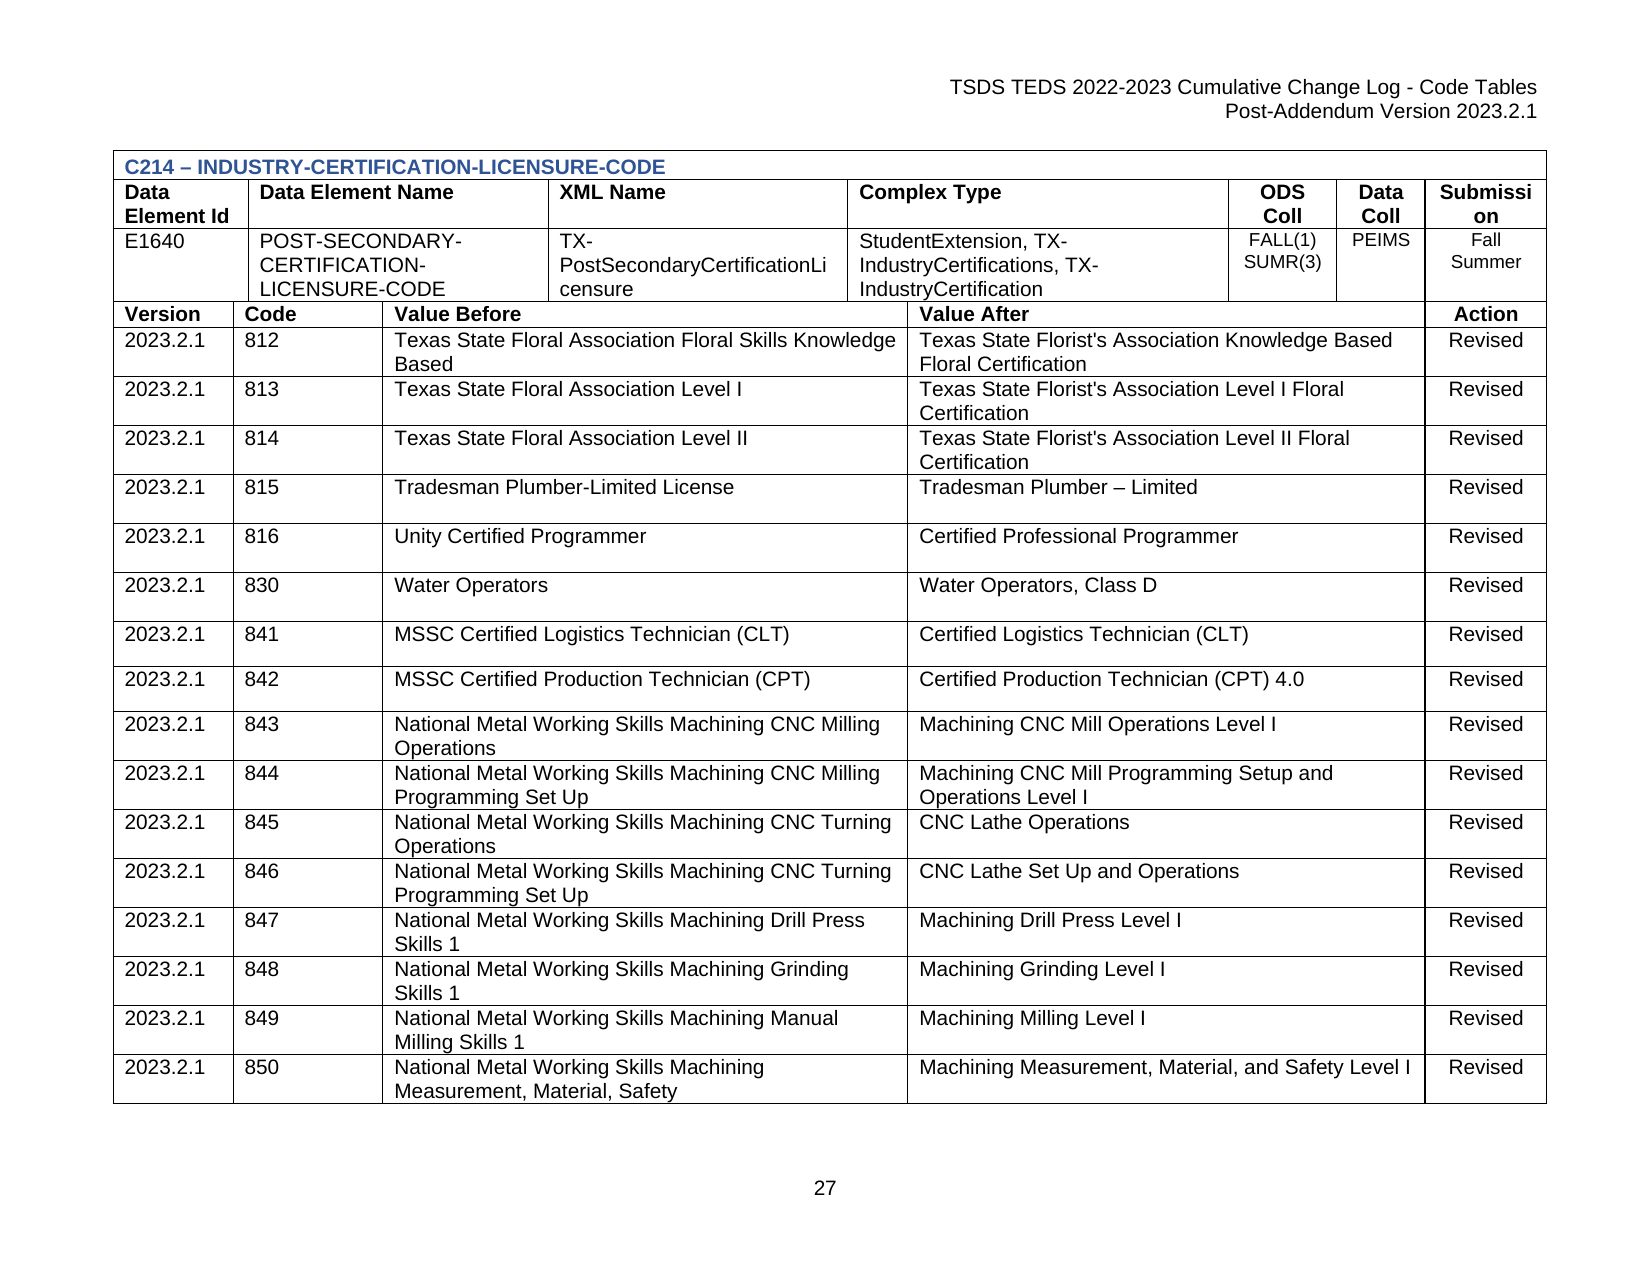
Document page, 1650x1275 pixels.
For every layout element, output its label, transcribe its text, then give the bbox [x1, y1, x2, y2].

table_cell CNC Lathe Set Up and Operations [908, 859, 1424, 907]
table_cell E1640 [114, 229, 248, 301]
table_cell Revised [1426, 761, 1546, 809]
table_cell National Metal Working Skills Machining Drill Press Skills 1 [383, 908, 907, 956]
table_cell Revised [1426, 667, 1546, 711]
table_cell ODS Coll [1229, 180, 1336, 228]
table_cell Submission [1426, 180, 1546, 228]
table_cell Data Element Name [249, 180, 548, 228]
table_cell 2023.2.1 [114, 761, 233, 809]
table_cell 2023.2.1 [114, 859, 233, 907]
table_cell Machining Milling Level I [908, 1006, 1424, 1053]
table_cell Revised [1426, 908, 1546, 956]
table_cell Texas State Florist's Association Level II Floral Certification [908, 426, 1424, 474]
table_cell National Metal Working Skills Machining Manual Milling Skills 1 [383, 1006, 907, 1053]
table_cell Value Before [383, 302, 907, 327]
table_cell MSSC Certified Logistics Technician (CLT) [383, 622, 907, 666]
table_cell Water Operators [383, 573, 907, 621]
table_cell 2023.2.1 [114, 328, 233, 376]
table_header C214 – INDUSTRY-CERTIFICATION-LICENSURE-CODE [114, 151, 1546, 179]
table_cell Value After [908, 302, 1424, 327]
table_cell National Metal Working Skills Machining CNC Turning Operations [383, 810, 907, 858]
table_cell 847 [234, 908, 382, 956]
table_cell Machining CNC Mill Operations Level I [908, 712, 1424, 760]
table_cell Code [234, 302, 382, 327]
table_cell Complex Type [848, 180, 1228, 228]
table_cell 2023.2.1 [114, 426, 233, 474]
table_cell Revised [1426, 622, 1546, 666]
table_cell 2023.2.1 [114, 573, 233, 621]
table_cell 2023.2.1 [114, 622, 233, 666]
table_cell Tradesman Plumber – Limited [908, 475, 1424, 523]
table_cell 843 [234, 712, 382, 760]
table_cell 846 [234, 859, 382, 907]
table_cell TX-PostSecondaryCertificationLicensure [549, 229, 847, 301]
table_cell Texas State Florist's Association Level I Floral Certification [908, 377, 1424, 425]
table_cell 848 [234, 957, 382, 1004]
table_cell Revised [1426, 859, 1546, 907]
table_cell Action [1426, 302, 1546, 327]
table_cell 830 [234, 573, 382, 621]
table_cell Machining Measurement, Material, and Safety Level I [908, 1055, 1424, 1102]
table_cell Fall Summer [1426, 229, 1546, 301]
table_cell 2023.2.1 [114, 475, 233, 523]
table_cell Revised [1426, 810, 1546, 858]
table_cell Revised [1426, 957, 1546, 1004]
table_cell PEIMS [1337, 229, 1424, 301]
table_cell 845 [234, 810, 382, 858]
table_cell National Metal Working Skills Machining Measurement, Material, Safety [383, 1055, 907, 1102]
table_cell MSSC Certified Production Technician (CPT) [383, 667, 907, 711]
table_cell Version [114, 302, 233, 327]
table_cell National Metal Working Skills Machining CNC Turning Programming Set Up [383, 859, 907, 907]
table_cell 2023.2.1 [114, 524, 233, 572]
table_cell Certified Production Technician (CPT) 4.0 [908, 667, 1424, 711]
table_cell 844 [234, 761, 382, 809]
table_cell 2023.2.1 [114, 712, 233, 760]
table_cell Revised [1426, 712, 1546, 760]
table_cell Certified Professional Programmer [908, 524, 1424, 572]
table_cell 816 [234, 524, 382, 572]
table_cell 850 [234, 1055, 382, 1102]
table_cell Texas State Florist's Association Knowledge Based Floral Certification [908, 328, 1424, 376]
table_cell Revised [1426, 1006, 1546, 1053]
table_cell National Metal Working Skills Machining CNC Milling Operations [383, 712, 907, 760]
table_cell 813 [234, 377, 382, 425]
table_cell Machining CNC Mill Programming Setup and Operations Level I [908, 761, 1424, 809]
table_cell 842 [234, 667, 382, 711]
table_cell Machining Drill Press Level I [908, 908, 1424, 956]
table_cell Revised [1426, 328, 1546, 376]
table_cell 2023.2.1 [114, 908, 233, 956]
table_cell Texas State Floral Association Floral Skills Knowledge Based [383, 328, 907, 376]
table_cell Tradesman Plumber-Limited License [383, 475, 907, 523]
table_cell CNC Lathe Operations [908, 810, 1424, 858]
table_cell Unity Certified Programmer [383, 524, 907, 572]
table_cell Data Coll [1337, 180, 1424, 228]
table_cell 2023.2.1 [114, 377, 233, 425]
table_cell 2023.2.1 [114, 1055, 233, 1102]
table_cell Texas State Floral Association Level II [383, 426, 907, 474]
table_cell StudentExtension, TX-IndustryCertifications, TX-IndustryCertification [848, 229, 1228, 301]
table_cell 849 [234, 1006, 382, 1053]
table_cell Revised [1426, 377, 1546, 425]
table_cell Data Element Id [114, 180, 248, 228]
table_cell POST-SECONDARY-CERTIFICATION-LICENSURE-CODE [249, 229, 548, 301]
table_cell Certified Logistics Technician (CLT) [908, 622, 1424, 666]
table_cell Revised [1426, 573, 1546, 621]
table_cell Machining Grinding Level I [908, 957, 1424, 1004]
table_cell Revised [1426, 475, 1546, 523]
table_cell National Metal Working Skills Machining Grinding Skills 1 [383, 957, 907, 1004]
table_cell 2023.2.1 [114, 957, 233, 1004]
table_cell 2023.2.1 [114, 810, 233, 858]
table_cell 812 [234, 328, 382, 376]
table_cell Revised [1426, 524, 1546, 572]
table_cell 815 [234, 475, 382, 523]
table_cell Texas State Floral Association Level I [383, 377, 907, 425]
table_cell 841 [234, 622, 382, 666]
table_cell National Metal Working Skills Machining CNC Milling Programming Set Up [383, 761, 907, 809]
table_cell 814 [234, 426, 382, 474]
table_cell FALL(1) SUMR(3) [1229, 229, 1336, 301]
table_cell 2023.2.1 [114, 1006, 233, 1053]
table_cell Revised [1426, 1055, 1546, 1102]
table_cell Revised [1426, 426, 1546, 474]
table_cell 2023.2.1 [114, 667, 233, 711]
table_cell XML Name [549, 180, 847, 228]
table_cell Water Operators, Class D [908, 573, 1424, 621]
